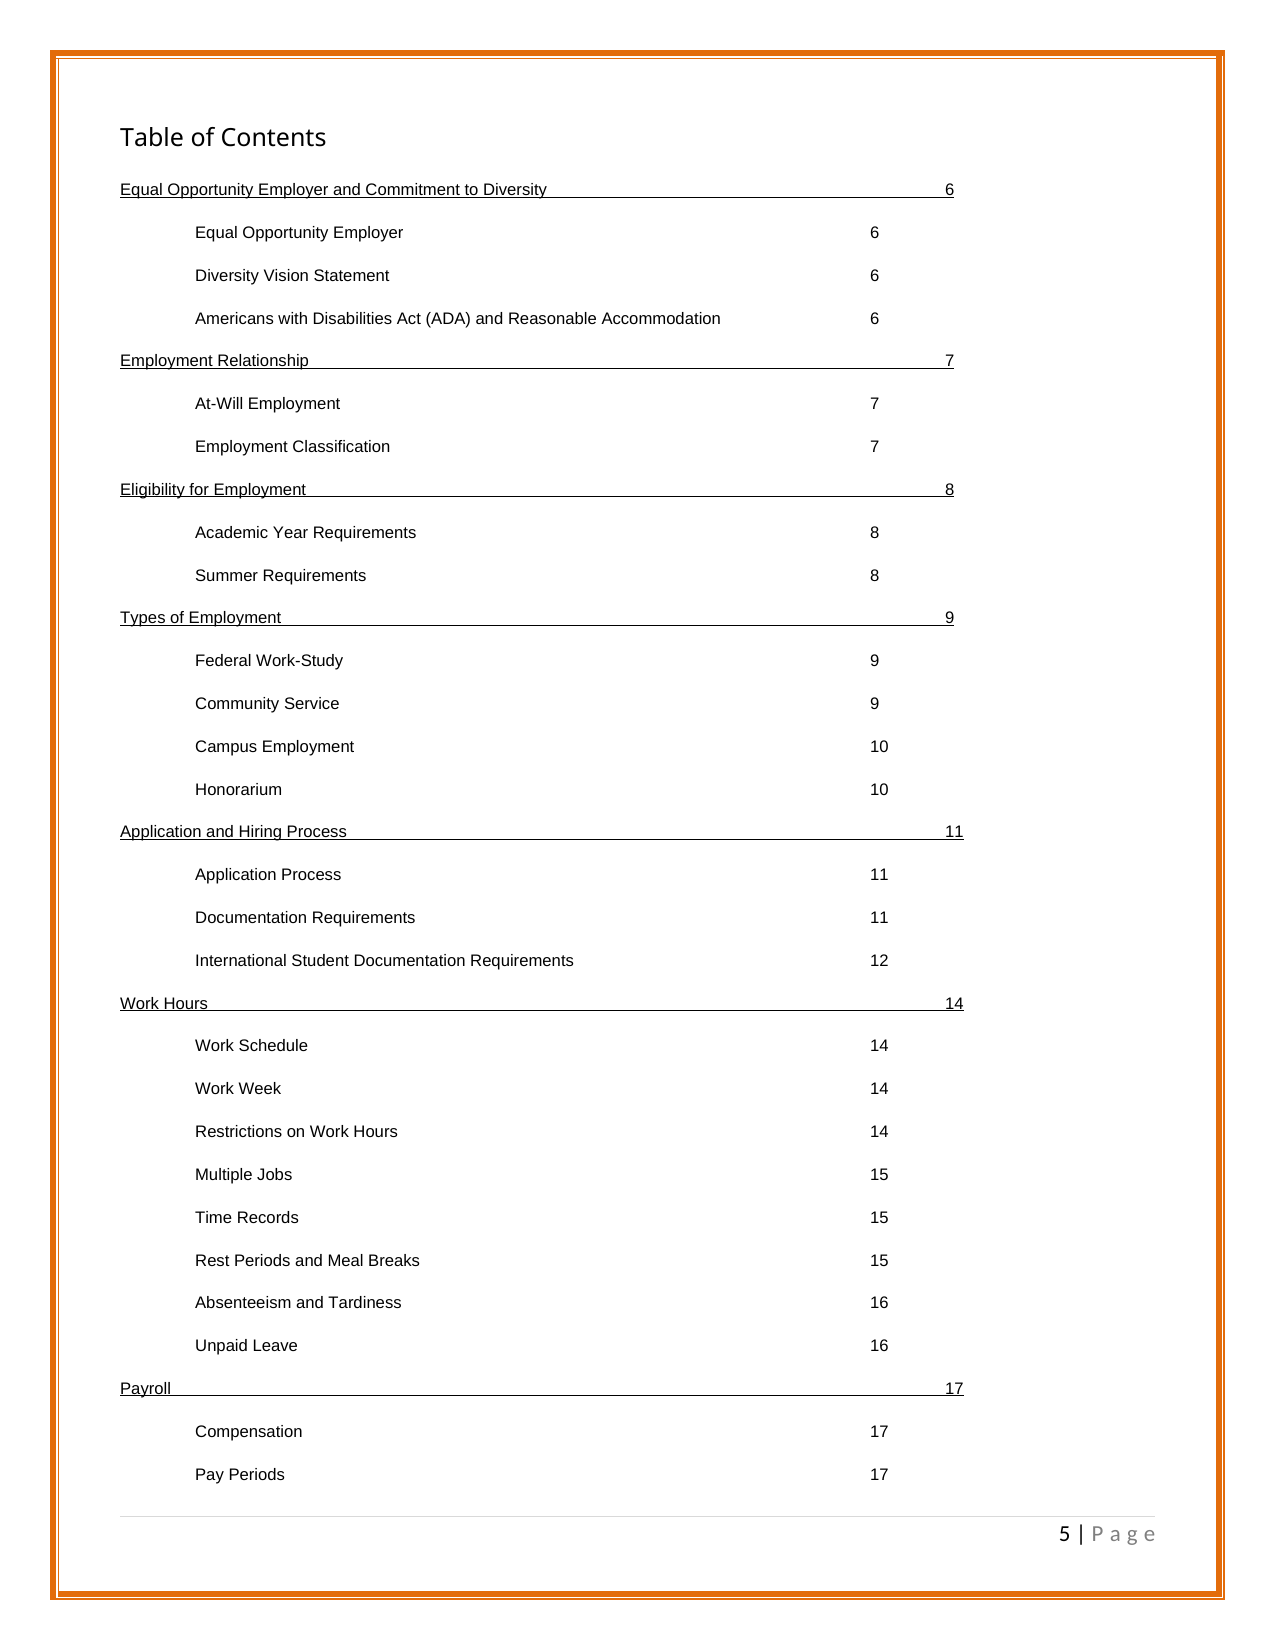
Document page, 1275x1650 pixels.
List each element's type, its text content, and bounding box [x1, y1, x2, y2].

text Time Records 15 [120, 1207, 1155, 1227]
text Campus Employment 10 [120, 737, 1155, 756]
text Federal Work-Study 9 [120, 651, 1155, 670]
text Table of Contents [120, 120, 1155, 154]
text Employment Relationship 7 [120, 351, 1155, 370]
text International Student Documentation Requirements 12 [120, 951, 1155, 970]
text Equal Opportunity Employer 6 [120, 223, 1155, 242]
text Summer Requirements 8 [120, 565, 1155, 584]
text Community Service 9 [120, 694, 1155, 713]
text Work Hours 14 [120, 993, 1155, 1013]
text Restrictions on Work Hours 14 [120, 1122, 1155, 1141]
text Pay Periods 17 [120, 1464, 1155, 1483]
text Documentation Requirements 11 [120, 908, 1155, 927]
text Unpaid Leave 16 [120, 1336, 1155, 1355]
text Multiple Jobs 15 [120, 1165, 1155, 1184]
text Honorarium 10 [120, 779, 1155, 798]
text Eligibility for Employment 8 [120, 480, 1155, 499]
text Diversity Vision Statement 6 [120, 266, 1155, 285]
text Americans with Disabilities Act (ADA) and Reasonable Accommodation 6 [120, 308, 1155, 328]
text Application Process 11 [120, 865, 1155, 884]
text Employment Classification 7 [120, 437, 1155, 456]
text At-Will Employment 7 [120, 394, 1155, 413]
text Work Schedule 14 [120, 1036, 1155, 1055]
text Academic Year Requirements 8 [120, 522, 1155, 542]
text Compensation 17 [120, 1422, 1155, 1441]
text Work Week 14 [120, 1079, 1155, 1098]
text Absenteeism and Tardiness 16 [120, 1293, 1155, 1312]
text Equal Opportunity Employer and Commitment to Diversity 6 [120, 180, 1155, 199]
text Application and Hiring Process 11 [120, 822, 1155, 841]
text Types of Employment 9 [120, 608, 1155, 627]
text Payroll 17 [120, 1379, 1155, 1398]
text Rest Periods and Meal Breaks 15 [120, 1250, 1155, 1269]
